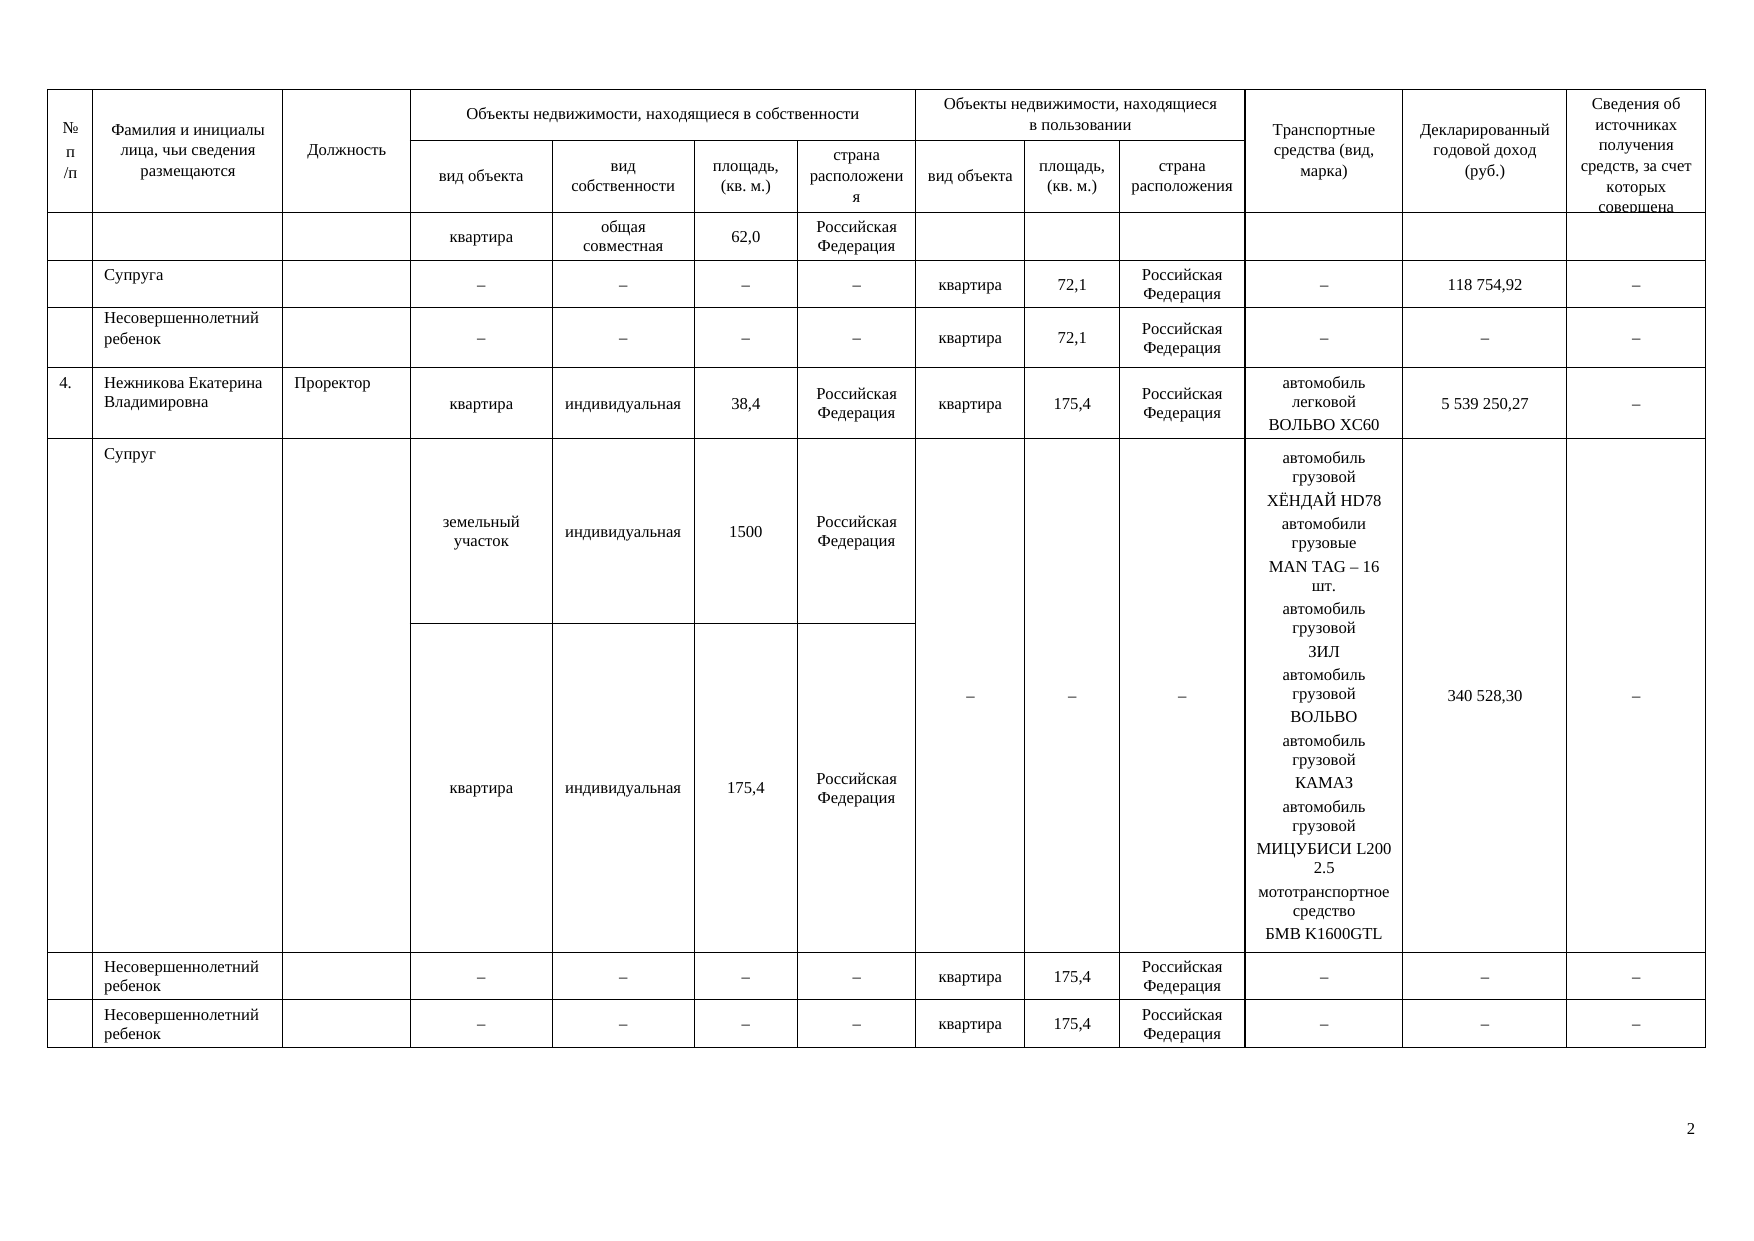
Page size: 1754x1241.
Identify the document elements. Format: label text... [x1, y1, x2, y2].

table_cell – [1246, 261, 1402, 307]
table_cell 62,0 [695, 213, 797, 259]
table_cell – [1025, 439, 1119, 952]
table_header Объекты недвижимости, находящиеся в собственности [411, 90, 915, 140]
table_cell страна расположения [1120, 141, 1244, 212]
table_cell – [553, 261, 694, 307]
table_header Должность [283, 90, 410, 212]
table_cell 38,4 [695, 368, 797, 438]
table_cell площадь, (кв. м.) [695, 141, 797, 212]
table_cell Российская Федерация [798, 213, 915, 259]
table_cell квартира [916, 368, 1024, 438]
table_cell [48, 439, 92, 952]
table_cell [283, 261, 410, 307]
table_header Транспортные средства (вид, марка) [1246, 90, 1402, 212]
table_cell – [1246, 1000, 1402, 1047]
table_cell Российская Федерация [1120, 368, 1244, 438]
table_cell – [411, 1000, 552, 1047]
table_cell – [1567, 953, 1705, 999]
table_header № п/п [48, 90, 92, 212]
table_cell – [1403, 1000, 1566, 1047]
table_cell квартира [411, 213, 552, 259]
table_cell Супруга [93, 261, 282, 307]
table_cell индивидуальная [553, 368, 694, 438]
table_cell – [798, 953, 915, 999]
table_cell – [1403, 953, 1566, 999]
table_cell Российская Федерация [1120, 953, 1244, 999]
table_cell [283, 1000, 410, 1047]
table_cell 72,1 [1025, 308, 1119, 367]
table_cell вид собственности [553, 141, 694, 212]
table_cell вид объекта [411, 141, 552, 212]
table_cell [48, 308, 92, 367]
table_cell Российская Федерация [1120, 261, 1244, 307]
table_cell – [411, 261, 552, 307]
table_cell – [798, 261, 915, 307]
table_cell Российская Федерация [1120, 1000, 1244, 1047]
table_cell – [1403, 308, 1566, 367]
table_cell – [695, 261, 797, 307]
table_cell квартира [916, 953, 1024, 999]
table_cell – [1120, 439, 1244, 952]
table_cell – [798, 1000, 915, 1047]
table_cell – [553, 308, 694, 367]
table_cell – [553, 1000, 694, 1047]
table_cell автомобиль грузовой ХЁндай HD78 автомобили грузовые MAN TAG – 16 шт. автомобиль грузовой ЗИЛ автомобиль грузовой ВОЛЬВО автомобиль грузовой КАМАЗ автомобиль грузовой МИЦУБИСИ L200 2.5 мототранспортное средство БМВ K1600GTL [1246, 439, 1402, 952]
table_cell [48, 1000, 92, 1047]
table_cell 4. [48, 368, 92, 438]
table_cell площадь, (кв. м.) [1025, 141, 1119, 212]
table_cell – [1567, 308, 1705, 367]
table_cell – [1246, 308, 1402, 367]
table_cell квартира [411, 368, 552, 438]
table_cell квартира [411, 624, 552, 952]
table_cell индивидуальная [553, 624, 694, 952]
table_cell 340 528,30 [1403, 439, 1566, 952]
table_cell – [798, 308, 915, 367]
table_cell 1500 [695, 439, 797, 623]
table_cell [48, 261, 92, 307]
table_cell Российская Федерация [798, 439, 915, 623]
table_cell общая совместная [553, 213, 694, 259]
table_cell вид объекта [916, 141, 1024, 212]
table_cell Несовершеннолетний ребенок [93, 1000, 282, 1047]
table_header Декларированный годовой доход (руб.) [1403, 90, 1566, 212]
table_cell 5 539 250,27 [1403, 368, 1566, 438]
table_cell – [695, 953, 797, 999]
table_cell Супруг [93, 439, 282, 952]
table_cell страна расположения [798, 141, 915, 212]
table_cell квартира [916, 1000, 1024, 1047]
table_cell – [411, 953, 552, 999]
table_cell [283, 308, 410, 367]
table_cell Несовершеннолетний ребенок [93, 953, 282, 999]
table_cell Российская Федерация [1120, 308, 1244, 367]
table_header Фамилия и инициалы лица, чьи сведения размещаются [93, 90, 282, 212]
table_cell – [1567, 1000, 1705, 1047]
table_cell автомобиль легковой ВОЛЬВО XC60 [1246, 368, 1402, 438]
table_cell – [1567, 439, 1705, 952]
table_cell – [1567, 261, 1705, 307]
table_cell – [916, 439, 1024, 952]
table_header Объекты недвижимости, находящиеся в пользовании [916, 90, 1244, 140]
table_cell Российская Федерация [798, 368, 915, 438]
table_cell [283, 439, 410, 952]
table_cell – [1567, 368, 1705, 438]
table_cell Российская Федерация [798, 624, 915, 952]
table_cell 175,4 [1025, 1000, 1119, 1047]
table_cell квартира [916, 261, 1024, 307]
table_cell 175,4 [695, 624, 797, 952]
table_cell – [553, 953, 694, 999]
table_cell земельный участок [411, 439, 552, 623]
table_cell Проректор [283, 368, 410, 438]
table_header Сведения об источниках получения средств, за счет которых совершена сделка (вид приобретенного имущества, источники) [1567, 90, 1705, 212]
table_cell Нежникова Екатерина Владимировна [93, 368, 282, 438]
table_cell 175,4 [1025, 368, 1119, 438]
table_cell – [1246, 953, 1402, 999]
table_cell – [411, 308, 552, 367]
table_cell 72,1 [1025, 261, 1119, 307]
table_cell – [695, 1000, 797, 1047]
table_cell [48, 953, 92, 999]
table_cell 175,4 [1025, 953, 1119, 999]
table_cell 118 754,92 [1403, 261, 1566, 307]
table_cell индивидуальная [553, 439, 694, 623]
table_cell Несовершеннолетний ребенок [93, 308, 282, 367]
table_cell квартира [916, 308, 1024, 367]
table_cell [283, 953, 410, 999]
table_cell – [695, 308, 797, 367]
